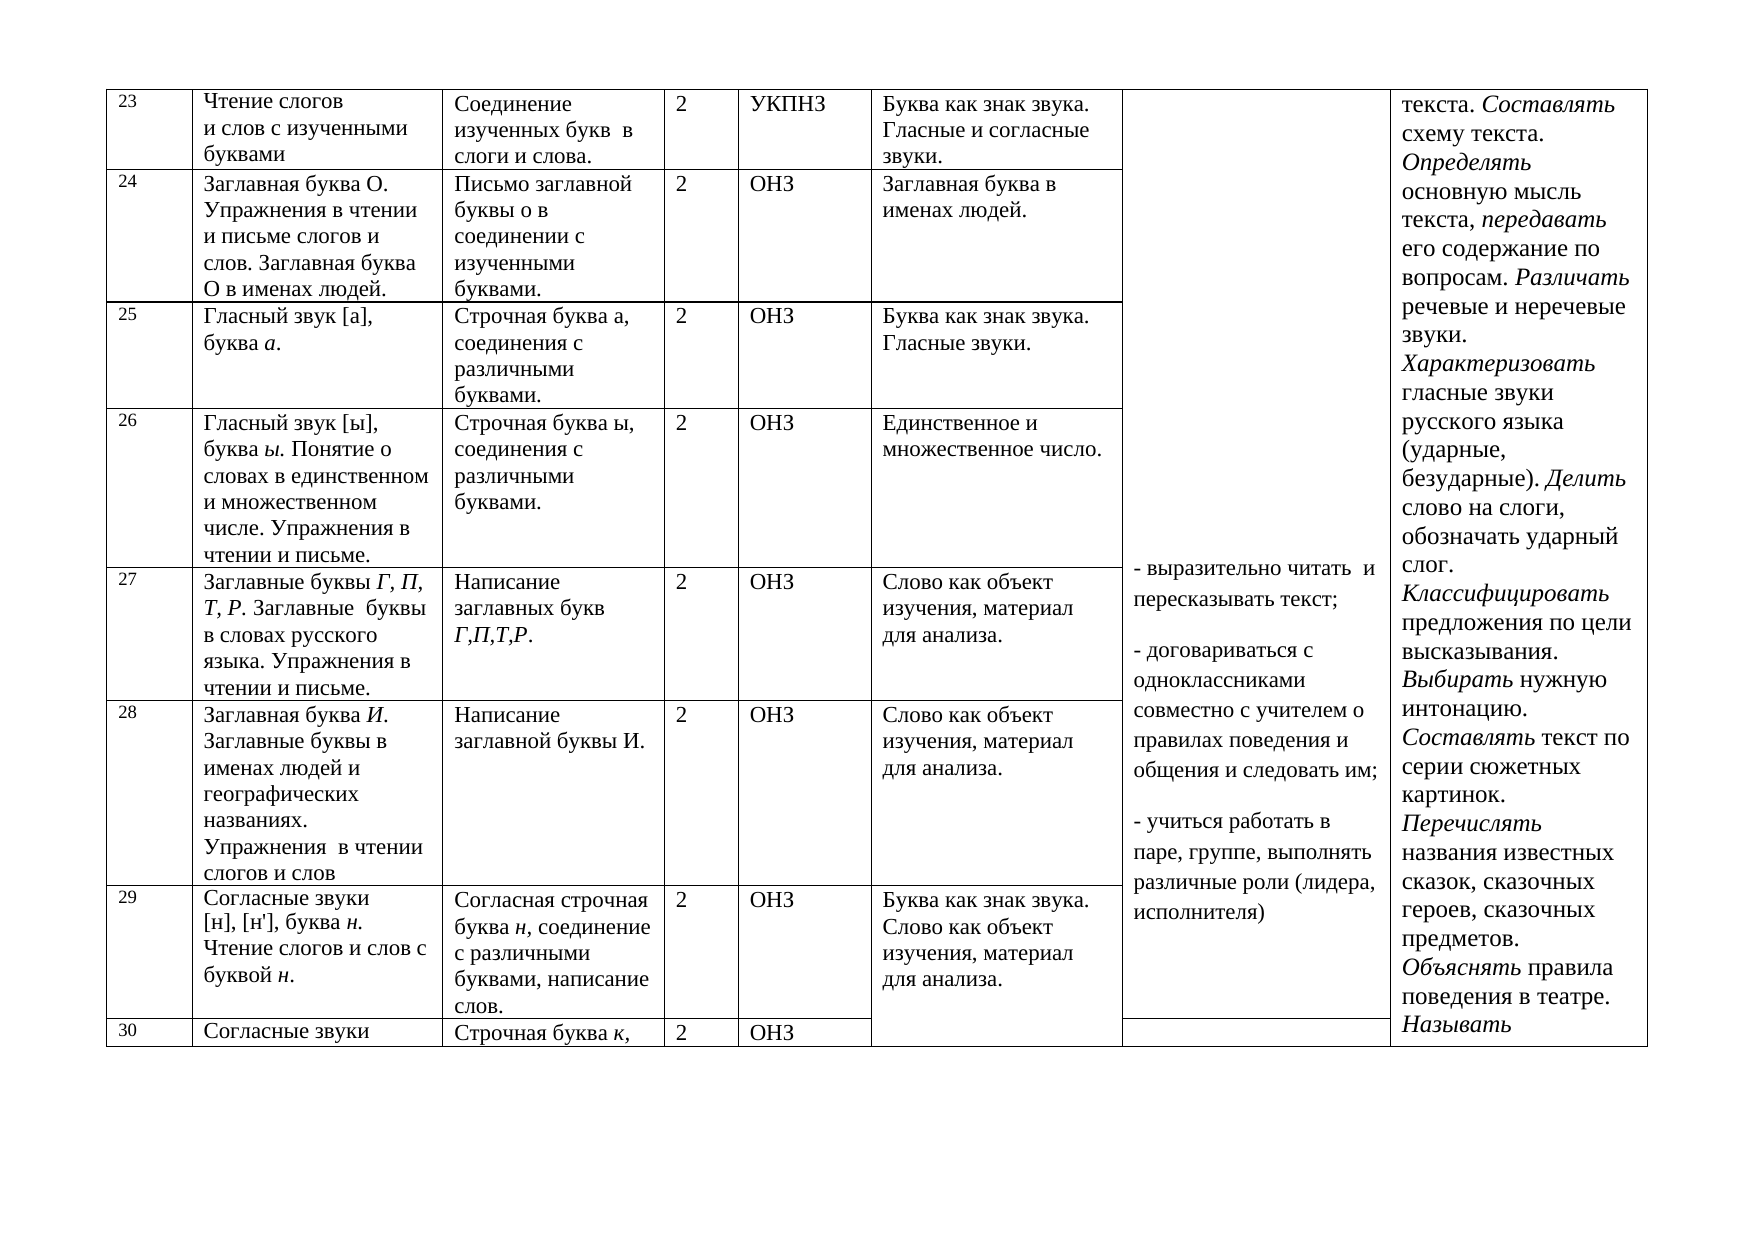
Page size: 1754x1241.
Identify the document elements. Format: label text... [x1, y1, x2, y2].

table_cell Буква как знак звука. Гласные и согласные звуки. [872, 90, 1122, 169]
table_cell Заглавная буква в именах людей. [872, 170, 1122, 301]
table_cell ОНЗ [739, 1019, 871, 1046]
table_cell Единственное и множественное число. [872, 409, 1122, 567]
table_cell ОНЗ [739, 409, 871, 567]
table_cell 2 [665, 701, 738, 885]
table_cell 2 [665, 90, 738, 169]
table_cell Гласный звук [ы], буква ы. Понятие о словах в единственном и множественном числе. Упражнения в чтении и письме. [193, 409, 442, 567]
table_cell Чтение слогов и слов с изученными буквами [193, 90, 442, 169]
table_cell 23 [107, 90, 192, 169]
table_cell 24 [107, 170, 192, 301]
table_cell 27 [107, 568, 192, 700]
table_cell Слово как объект изучения, материал для анализа. [872, 568, 1122, 700]
table_cell Буква как знак звука. Слово как объект изучения, материал для анализа. [872, 886, 1122, 1046]
table_cell ОНЗ [739, 303, 871, 408]
table_cell 2 [665, 409, 738, 567]
table_cell Гласный звук [а], буква а. [193, 303, 442, 408]
table_cell ОНЗ [739, 886, 871, 1018]
table_cell Согласные звуки [н], [н'], буква н. Чтение слогов и слов с буквой н. [193, 886, 442, 1018]
table_cell 2 [665, 886, 738, 1018]
table_cell 28 [107, 701, 192, 885]
table_cell 26 [107, 409, 192, 567]
table_cell Слово как объект изучения, материал для анализа. [872, 701, 1122, 885]
table_cell Согласная строчная буква н, соединение с различными буквами, написание слов. [443, 886, 664, 1018]
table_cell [193, 1019, 442, 1046]
table_cell [1123, 1019, 1390, 1046]
table_cell 29 [107, 886, 192, 1018]
table_cell Заглавная буква И. Заглавные буквы в именах людей и географических названиях. Упражнения в чтении слогов и слов [193, 701, 442, 885]
table_cell 2 [665, 1019, 738, 1046]
table_cell ОНЗ [739, 701, 871, 885]
table_cell 2 [665, 568, 738, 700]
table_cell Написание заглавной буквы И. [443, 701, 664, 885]
table_cell Заглавные буквы Г, П, Т, Р. Заглавные буквы в словах русского языка. Упражнения в чтении и письме. [193, 568, 442, 700]
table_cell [443, 1019, 664, 1046]
table_cell Строчная буква ы, соединения с различными буквами. [443, 409, 664, 567]
table_cell Строчная буква а, соединения с различными буквами. [443, 303, 664, 408]
table_cell Соединение изученных букв в слоги и слова. [443, 90, 664, 169]
table_cell Буква как знак звука. Гласные звуки. [872, 303, 1122, 408]
table_cell 30 [107, 1019, 192, 1046]
table_cell 2 [665, 303, 738, 408]
table_cell Написание заглавных букв Г,П,Т,Р. [443, 568, 664, 700]
table_cell 25 [107, 303, 192, 408]
table_cell Письмо заглавной буквы о в соединении с изученными буквами. [443, 170, 664, 301]
table_cell ОНЗ [739, 170, 871, 301]
table_cell ОНЗ [739, 568, 871, 700]
table_cell 2 [665, 170, 738, 301]
table_cell Заглавная буква О. Упражнения в чтении и письме слогов и слов. Заглавная буква О в именах людей. [193, 170, 442, 301]
table_cell УКПНЗ [739, 90, 871, 169]
